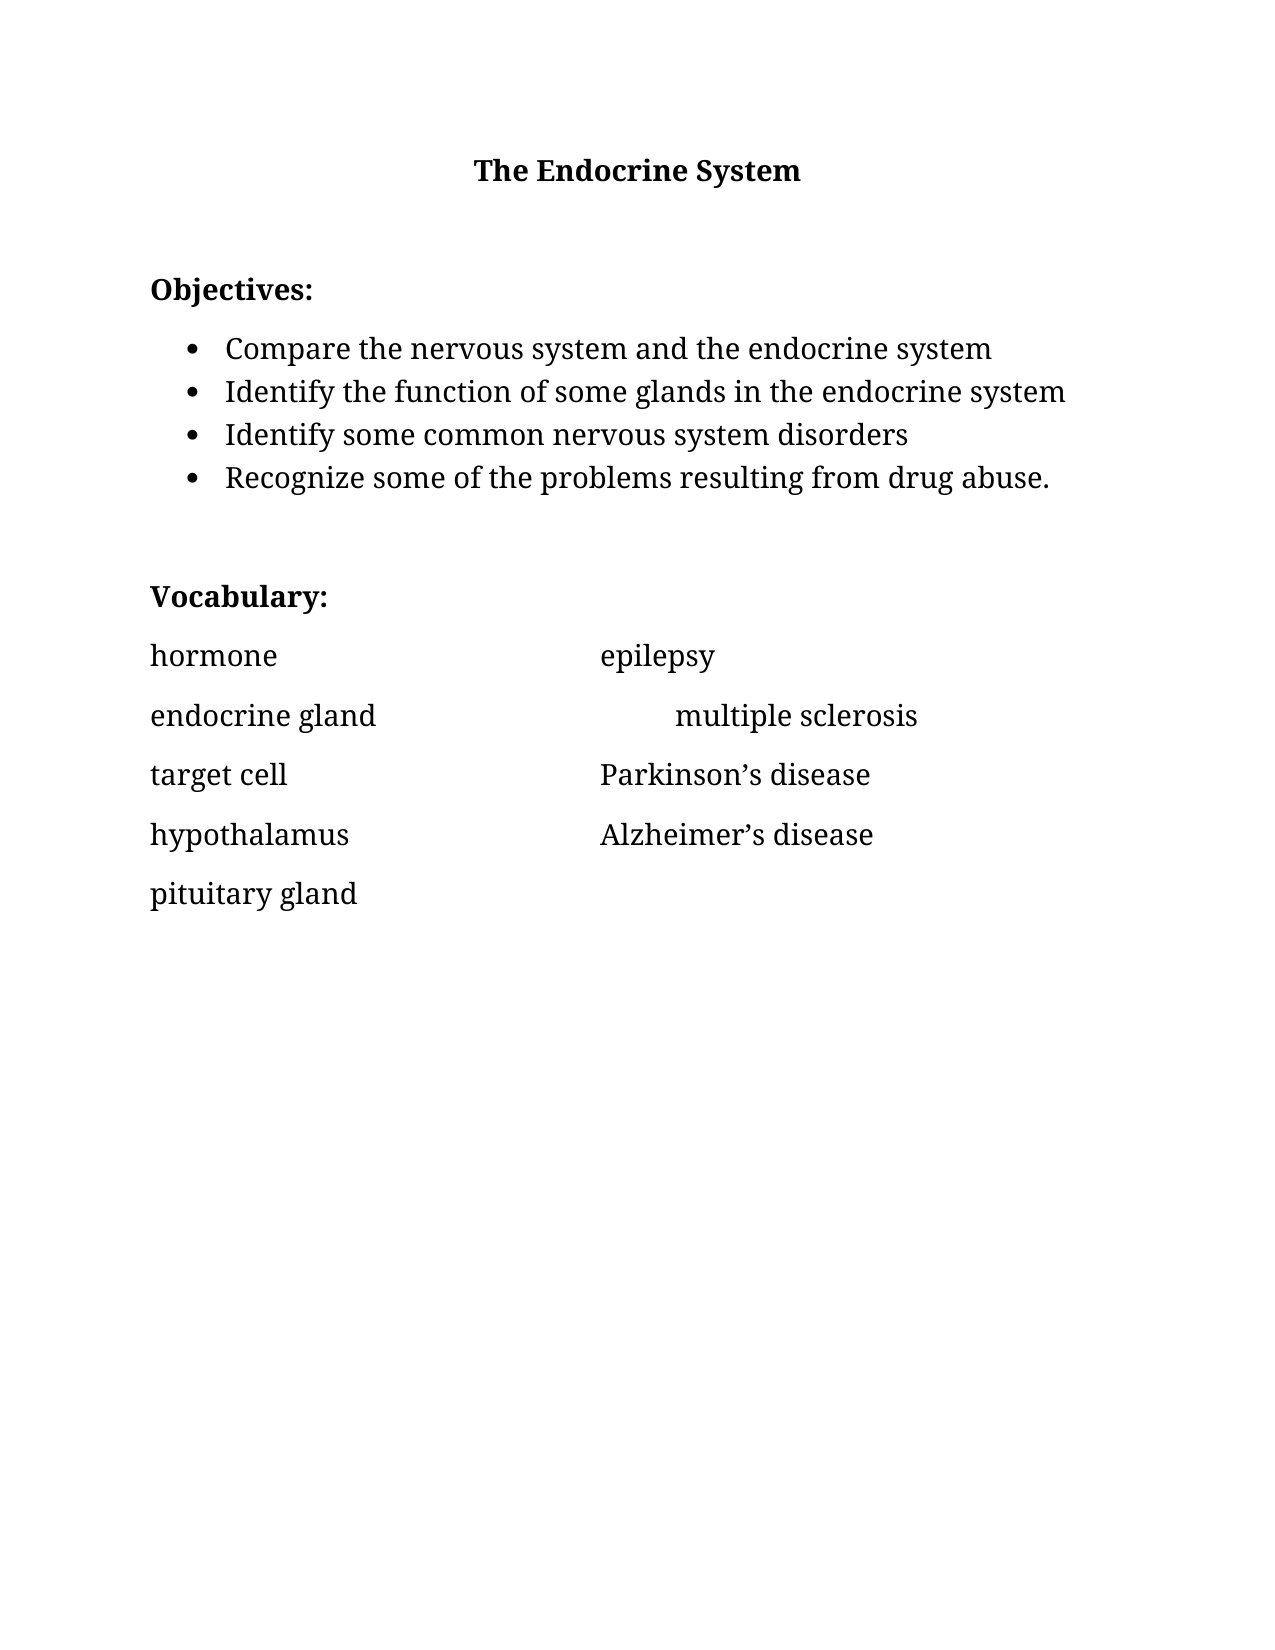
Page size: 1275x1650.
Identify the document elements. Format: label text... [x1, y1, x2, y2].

text hypothalamus Alzheimer’s disease [150, 814, 1125, 853]
text Vocabulary: [150, 576, 1125, 616]
text hormone epilepsy [150, 635, 1125, 675]
list Recognize some of the problems resulting from drug abuse. [187, 457, 1125, 497]
list Identify some common nervous system disorders [187, 414, 1125, 454]
text endocrine gland multiple sclerosis [150, 695, 1125, 734]
text Objectives: [150, 269, 1125, 309]
text pituitary gland [150, 873, 1125, 913]
list Identify the function of some glands in the endocrine system [187, 371, 1125, 411]
list Compare the nervous system and the endocrine system [187, 328, 1125, 368]
text target cell Parkinson’s disease [150, 754, 1125, 794]
text The Endocrine System [150, 150, 1125, 190]
